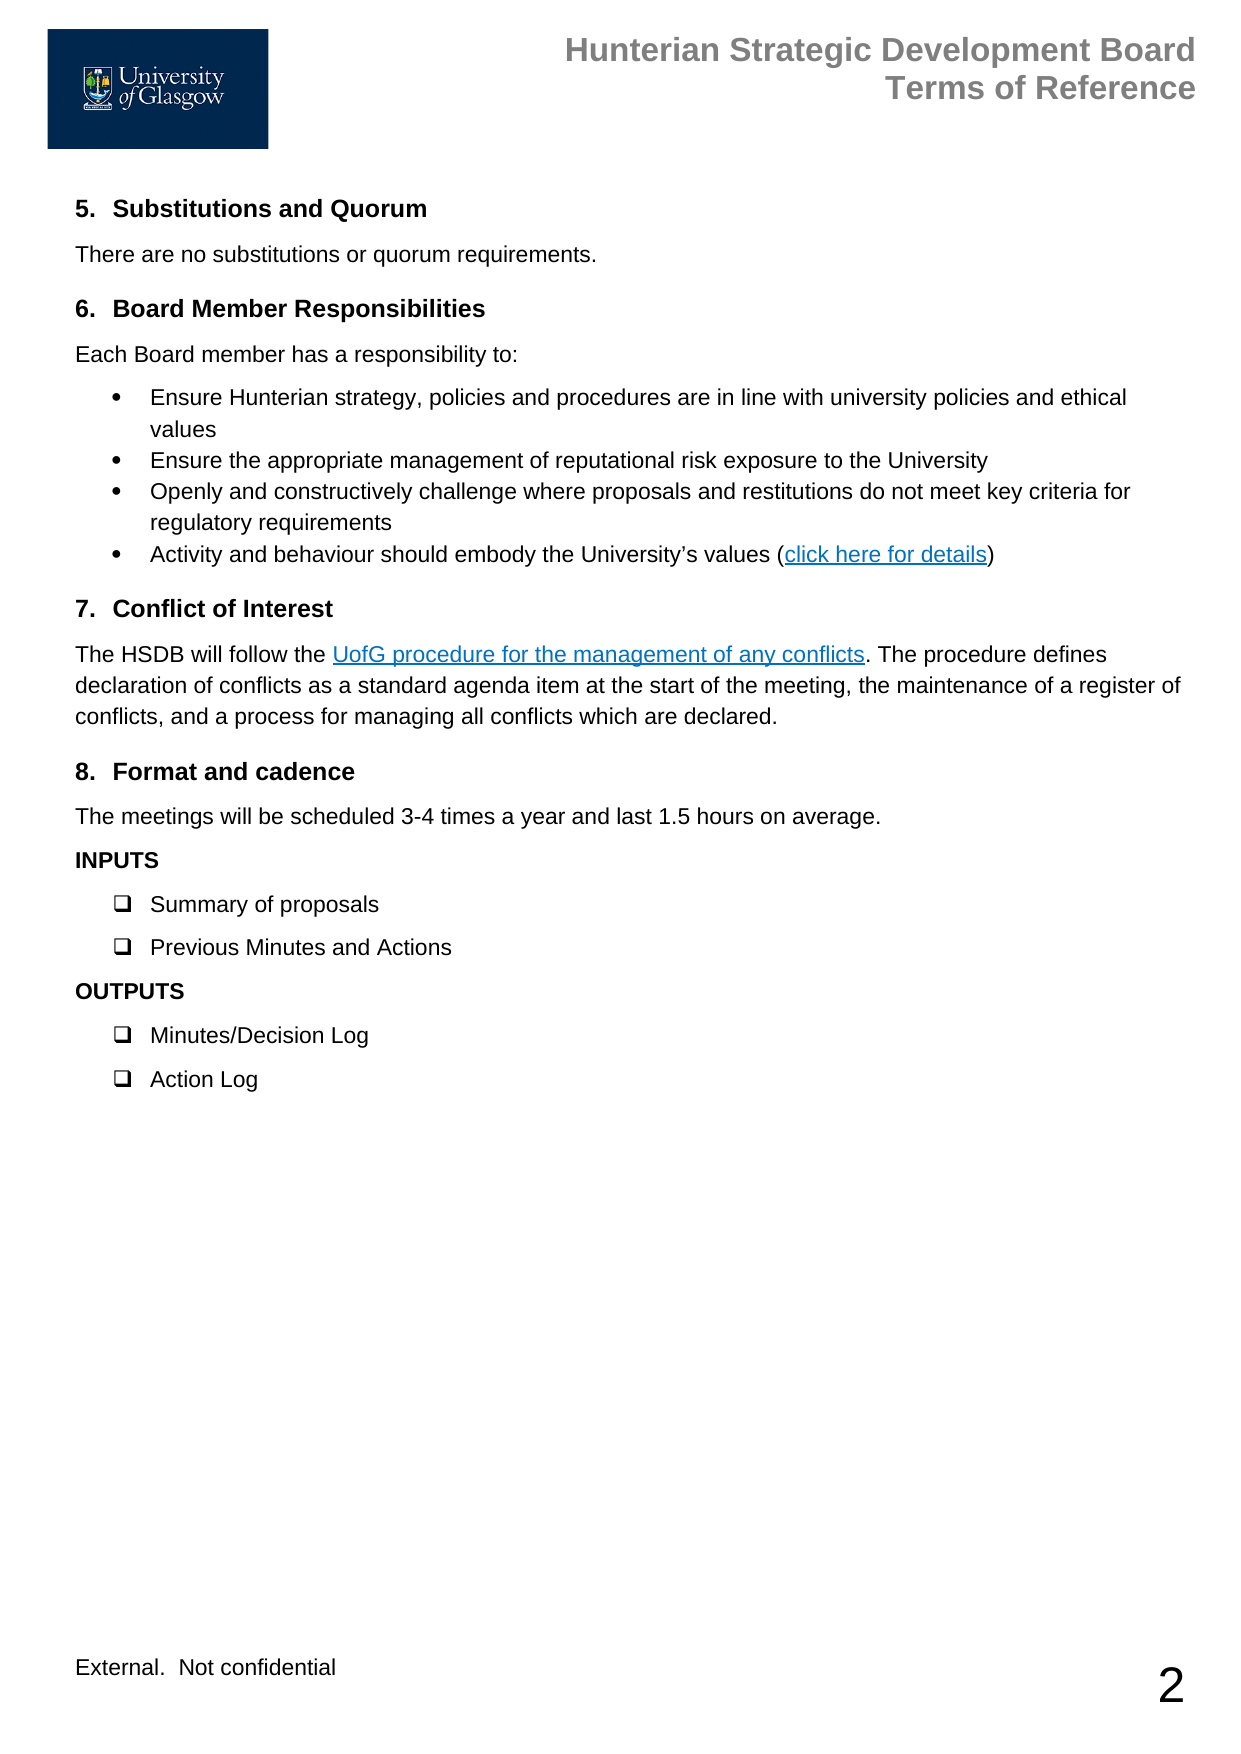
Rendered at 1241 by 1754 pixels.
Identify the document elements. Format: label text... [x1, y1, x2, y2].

text The HSDB will follow the UofG procedure for the management of any conflicts. The procedure defines declaration of conflicts as a standard agenda item at the start of the meeting, the maintenance of a register of conflicts, and a process for managing all conflicts which are declared. [75, 636, 1196, 729]
list Previous Minutes and Actions [112, 929, 1196, 961]
list Minutes/Decision Log [112, 1017, 1196, 1048]
list Ensure the appropriate management of reputational risk exposure to the University [112, 442, 1196, 473]
subtitle Conflict of Interest [75, 592, 1196, 623]
text Each Board member has a responsibility to: [75, 336, 1196, 367]
list Summary of proposals [112, 886, 1196, 917]
subtitle Format and cadence [75, 754, 1196, 786]
picture [47, 29, 269, 149]
text INPUTS [75, 842, 1196, 873]
subtitle Substitutions and Quorum [75, 192, 1196, 223]
text The meetings will be scheduled 3-4 times a year and last 1.5 hours on average. [75, 798, 1196, 829]
list Action Log [112, 1061, 1196, 1092]
list Openly and constructively challenge where proposals and restitutions do not meet key criteria for regulatory requirements [112, 473, 1196, 536]
list Activity and behaviour should embody the University’s values (click here for details) [112, 536, 1196, 567]
text OUTPUTS [75, 973, 1196, 1004]
list Ensure Hunterian strategy, policies and procedures are in line with university policies and ethical values [112, 379, 1196, 442]
text There are no substitutions or quorum requirements. [75, 236, 1196, 267]
subtitle Board Member Responsibilities [75, 292, 1196, 323]
